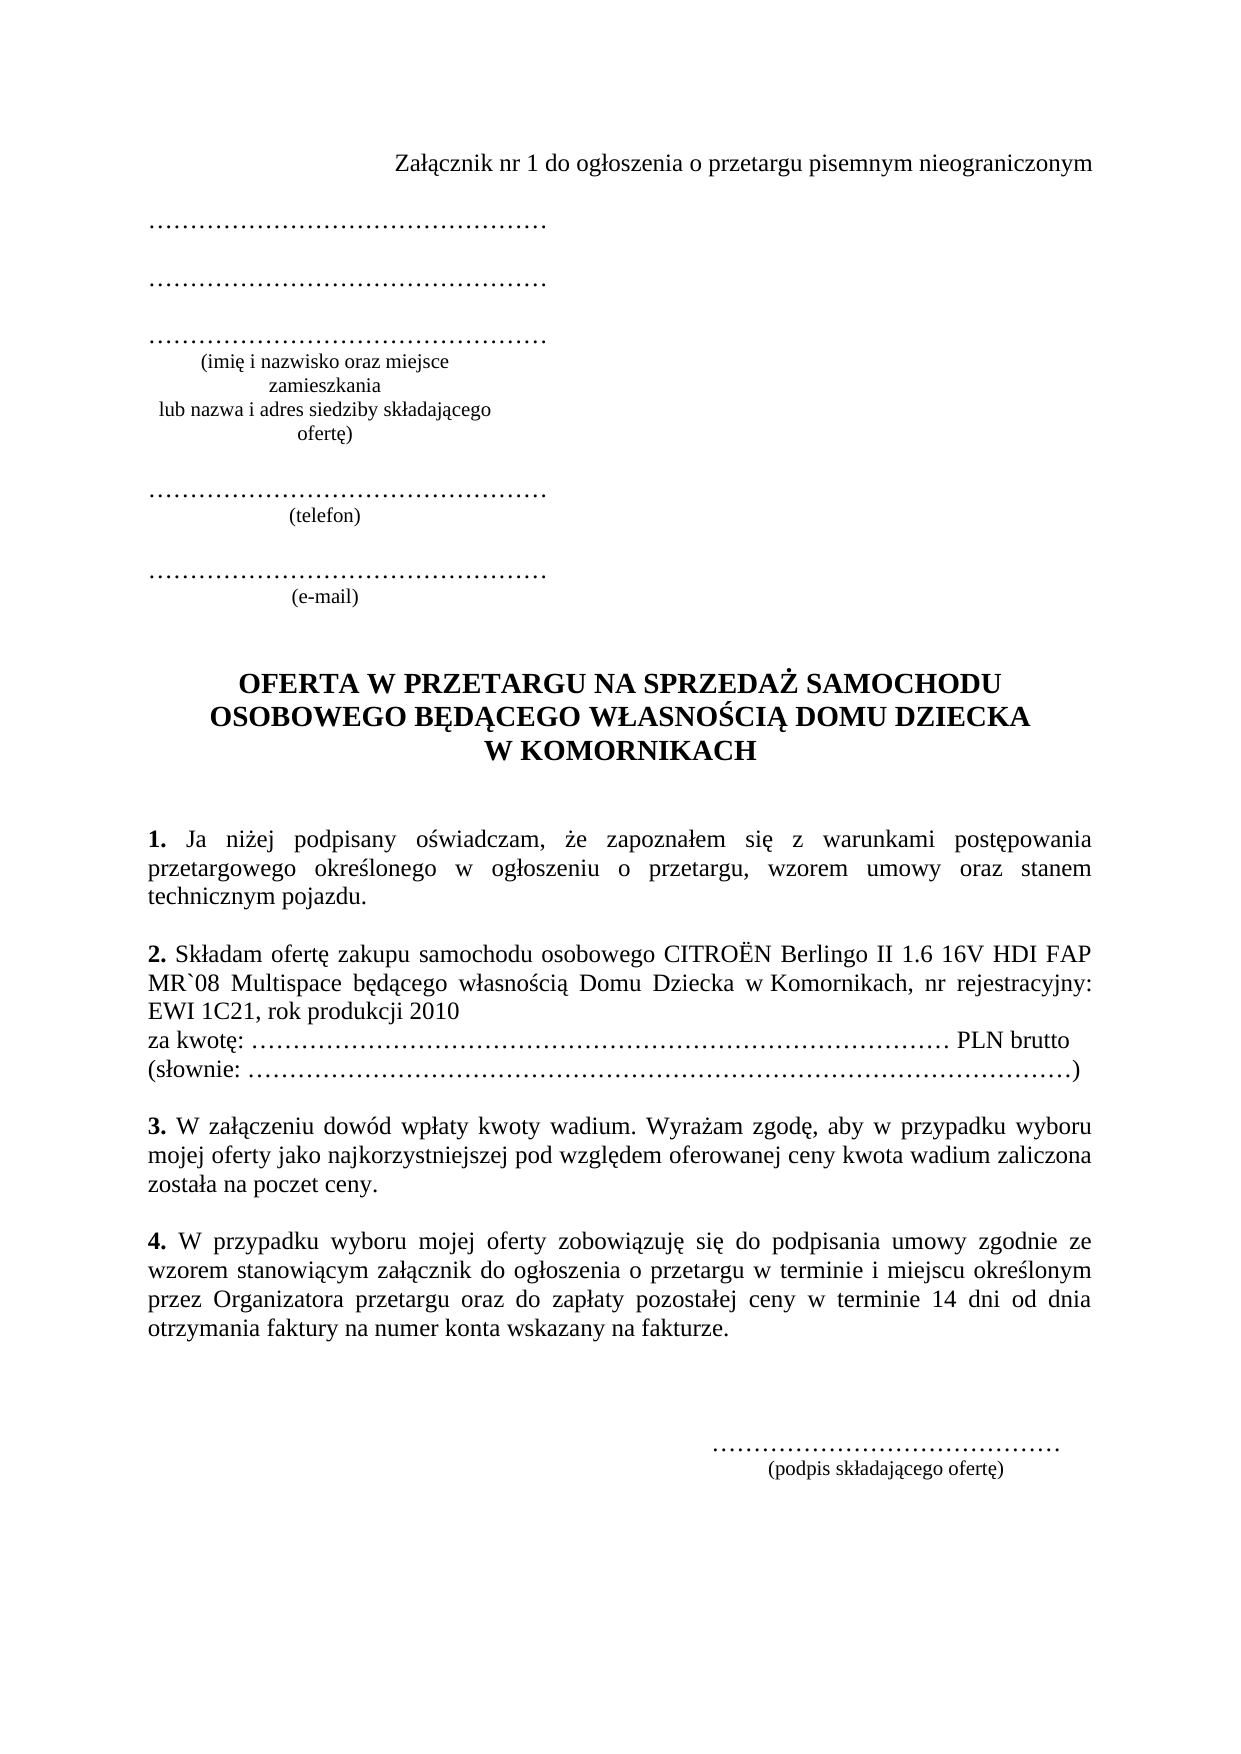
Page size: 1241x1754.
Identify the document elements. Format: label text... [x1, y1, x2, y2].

text OFERTA W PRZETARGU NA SPRZEDAŻ SAMOCHODU OSOBOWEGO BĘDĄCEGO WŁASNOŚCIĄ DOMU DZIECKA W KOMORNIKACH [148, 666, 1093, 766]
text ………………………………………… [148, 263, 1093, 291]
text 2. Składam ofertę zakupu samochodu osobowego CITROËN Berlingo II 1.6 16V HDI FAP MR`08 Multispace będącego własnością Domu Dziecka w Komornikach, nr rejestracyjny: EWI 1C21, rok produkcji 2010 [148, 939, 1093, 1025]
text za kwotę: ………………………………………………………………………… PLN brutto [148, 1025, 1093, 1054]
text ………………………………………… [148, 205, 1093, 234]
text …………………………………… [679, 1428, 1093, 1456]
text (telefon) [148, 503, 502, 527]
text (podpis składającego ofertę) [679, 1456, 1093, 1480]
text (imię i nazwisko oraz miejsce zamieszkania [148, 349, 502, 397]
text 4. W przypadku wyboru mojej oferty zobowiązuję się do podpisania umowy zgodnie ze wzorem stanowiącym załącznik do ogłoszenia o przetargu w terminie i miejscu określonym przez Organizatora przetargu oraz do zapłaty pozostałej ceny w terminie 14 dni od dnia otrzymania faktury na numer konta wskazany na fakturze. [148, 1226, 1093, 1341]
text lub nazwa i adres siedziby składającego ofertę) [148, 397, 502, 445]
text ………………………………………… [148, 320, 1093, 349]
text Załącznik nr 1 do ogłoszenia o przetargu pisemnym nieograniczonym [148, 148, 1093, 176]
text (e-mail) [148, 584, 502, 608]
text 3. W załączeniu dowód wpłaty kwoty wadium. Wyrażam zgodę, aby w przypadku wyboru mojej oferty jako najkorzystniejszej pod względem oferowanej ceny kwota wadium zaliczona została na poczet ceny. [148, 1111, 1093, 1198]
text 1. Ja niżej podpisany oświadczam, że zapoznałem się z warunkami postępowania przetargowego określonego w ogłoszeniu o przetargu, wzorem umowy oraz stanem technicznym pojazdu. [148, 824, 1093, 910]
text ………………………………………… [148, 555, 1093, 584]
text (słownie: ………………………………………………………………………………………) [148, 1054, 1093, 1083]
text ………………………………………… [148, 474, 1093, 503]
